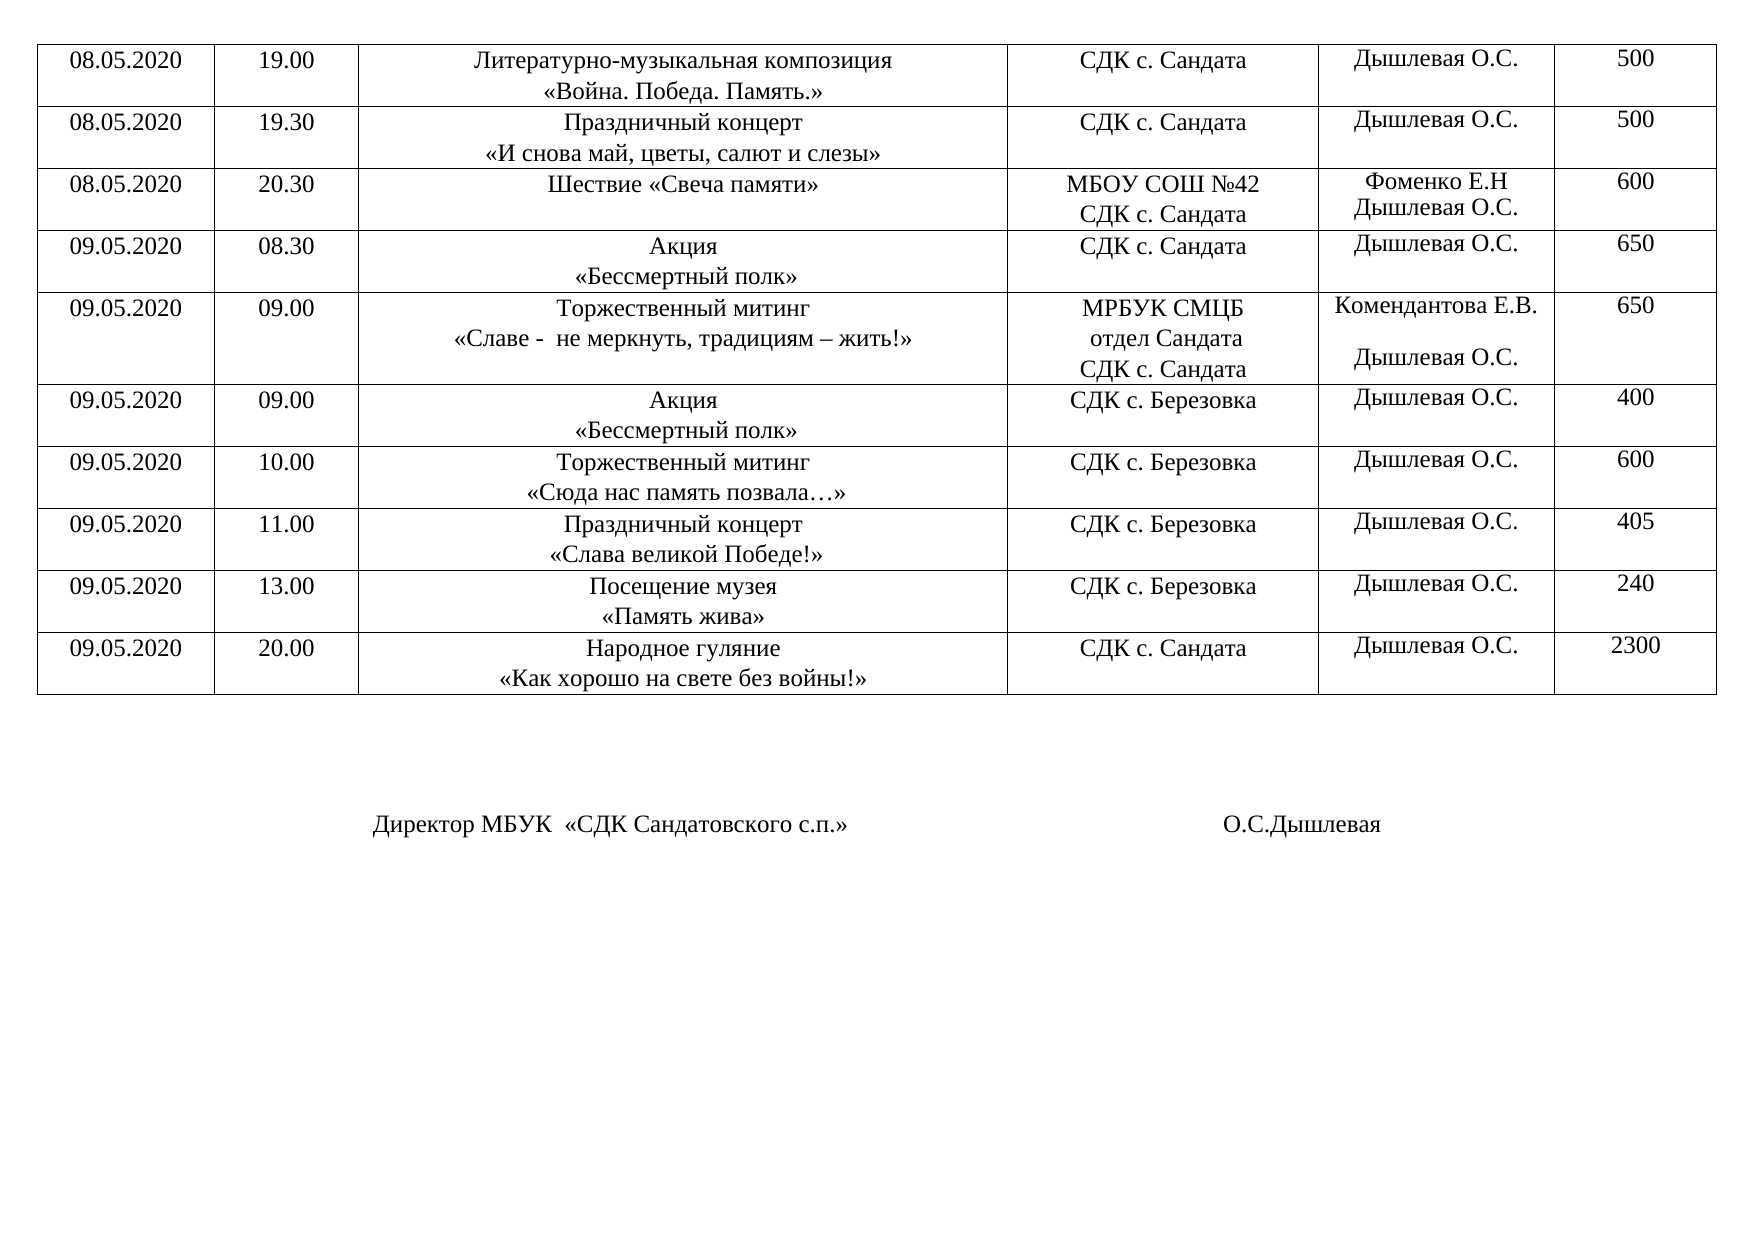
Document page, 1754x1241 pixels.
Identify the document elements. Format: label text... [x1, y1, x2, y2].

table_cell 09.05.2020 [38, 571, 214, 632]
table_cell Народное гуляние «Как хорошо на свете без войны!» [359, 633, 1007, 693]
table_cell МРБУК СМЦБ отдел Сандата СДК с. Сандата [1008, 293, 1318, 384]
table_cell СДК с. Березовка [1008, 447, 1318, 508]
table_cell 650 [1555, 293, 1716, 384]
table_cell 20.30 [215, 169, 358, 230]
table_cell Дышлевая О.С. [1319, 571, 1554, 632]
table_cell Посещение музея «Память жива» [359, 571, 1007, 632]
table_cell Дышлевая О.С. [1319, 509, 1554, 570]
table_cell 09.05.2020 [38, 633, 214, 693]
table_cell Дышлевая О.С. [1319, 231, 1554, 292]
table_cell СДК с. Березовка [1008, 571, 1318, 632]
table_cell Дышлевая О.С. [1319, 633, 1554, 693]
table_cell 19.30 [215, 107, 358, 168]
table_cell 19.00 [215, 45, 358, 106]
table_cell Акция «Бессмертный полк» [359, 231, 1007, 292]
table_cell СДК с. Сандата [1008, 633, 1318, 693]
table_cell СДК с. Березовка [1008, 385, 1318, 446]
table_cell 09.05.2020 [38, 293, 214, 384]
table_cell СДК с. Сандата [1008, 107, 1318, 168]
table_cell 09.05.2020 [38, 231, 214, 292]
table_cell Акция «Бессмертный полк» [359, 385, 1007, 446]
table_cell Торжественный митинг «Сюда нас память позвала…» [359, 447, 1007, 508]
table_cell 10.00 [215, 447, 358, 508]
table_cell 500 [1555, 107, 1716, 168]
table_cell 09.00 [215, 293, 358, 384]
table_cell Праздничный концерт «И снова май, цветы, салют и слезы» [359, 107, 1007, 168]
table_cell Праздничный концерт «Слава великой Победе!» [359, 509, 1007, 570]
table_cell 500 [1555, 45, 1716, 106]
table_cell 2300 [1555, 633, 1716, 693]
table_cell 08.05.2020 [38, 169, 214, 230]
text Директор МБУК «СДК Сандатовского с.п.» О.С.Дышлевая [118, 809, 1636, 838]
table_cell 600 [1555, 447, 1716, 508]
table_cell 09.00 [215, 385, 358, 446]
table_cell 600 [1555, 169, 1716, 230]
table_cell Дышлевая О.С. [1319, 385, 1554, 446]
table_cell СДК с. Сандата [1008, 231, 1318, 292]
table_cell 20.00 [215, 633, 358, 693]
table_cell 08.30 [215, 231, 358, 292]
table_cell Комендантова Е.В. Дышлевая О.С. [1319, 293, 1554, 384]
table_cell Литературно-музыкальная композиция «Война. Победа. Память.» [359, 45, 1007, 106]
table_cell МБОУ СОШ №42 СДК с. Сандата [1008, 169, 1318, 230]
table_cell 13.00 [215, 571, 358, 632]
table_cell 240 [1555, 571, 1716, 632]
table_cell 650 [1555, 231, 1716, 292]
table_cell Торжественный митинг «Славе - не меркнуть, традициям – жить!» [359, 293, 1007, 384]
table_cell 11.00 [215, 509, 358, 570]
table_cell Дышлевая О.С. [1319, 107, 1554, 168]
table_cell СДК с. Сандата [1008, 45, 1318, 106]
table_cell 08.05.2020 [38, 107, 214, 168]
table_cell 09.05.2020 [38, 509, 214, 570]
table_cell СДК с. Березовка [1008, 509, 1318, 570]
table_cell 08.05.2020 [38, 45, 214, 106]
table_cell 400 [1555, 385, 1716, 446]
table_cell 09.05.2020 [38, 385, 214, 446]
table_cell Дышлевая О.С. [1319, 45, 1554, 106]
table_cell Фоменко Е.Н Дышлевая О.С. [1319, 169, 1554, 230]
table_cell 405 [1555, 509, 1716, 570]
table_cell 09.05.2020 [38, 447, 214, 508]
table_cell Шествие «Свеча памяти» [359, 169, 1007, 230]
table_cell Дышлевая О.С. [1319, 447, 1554, 508]
